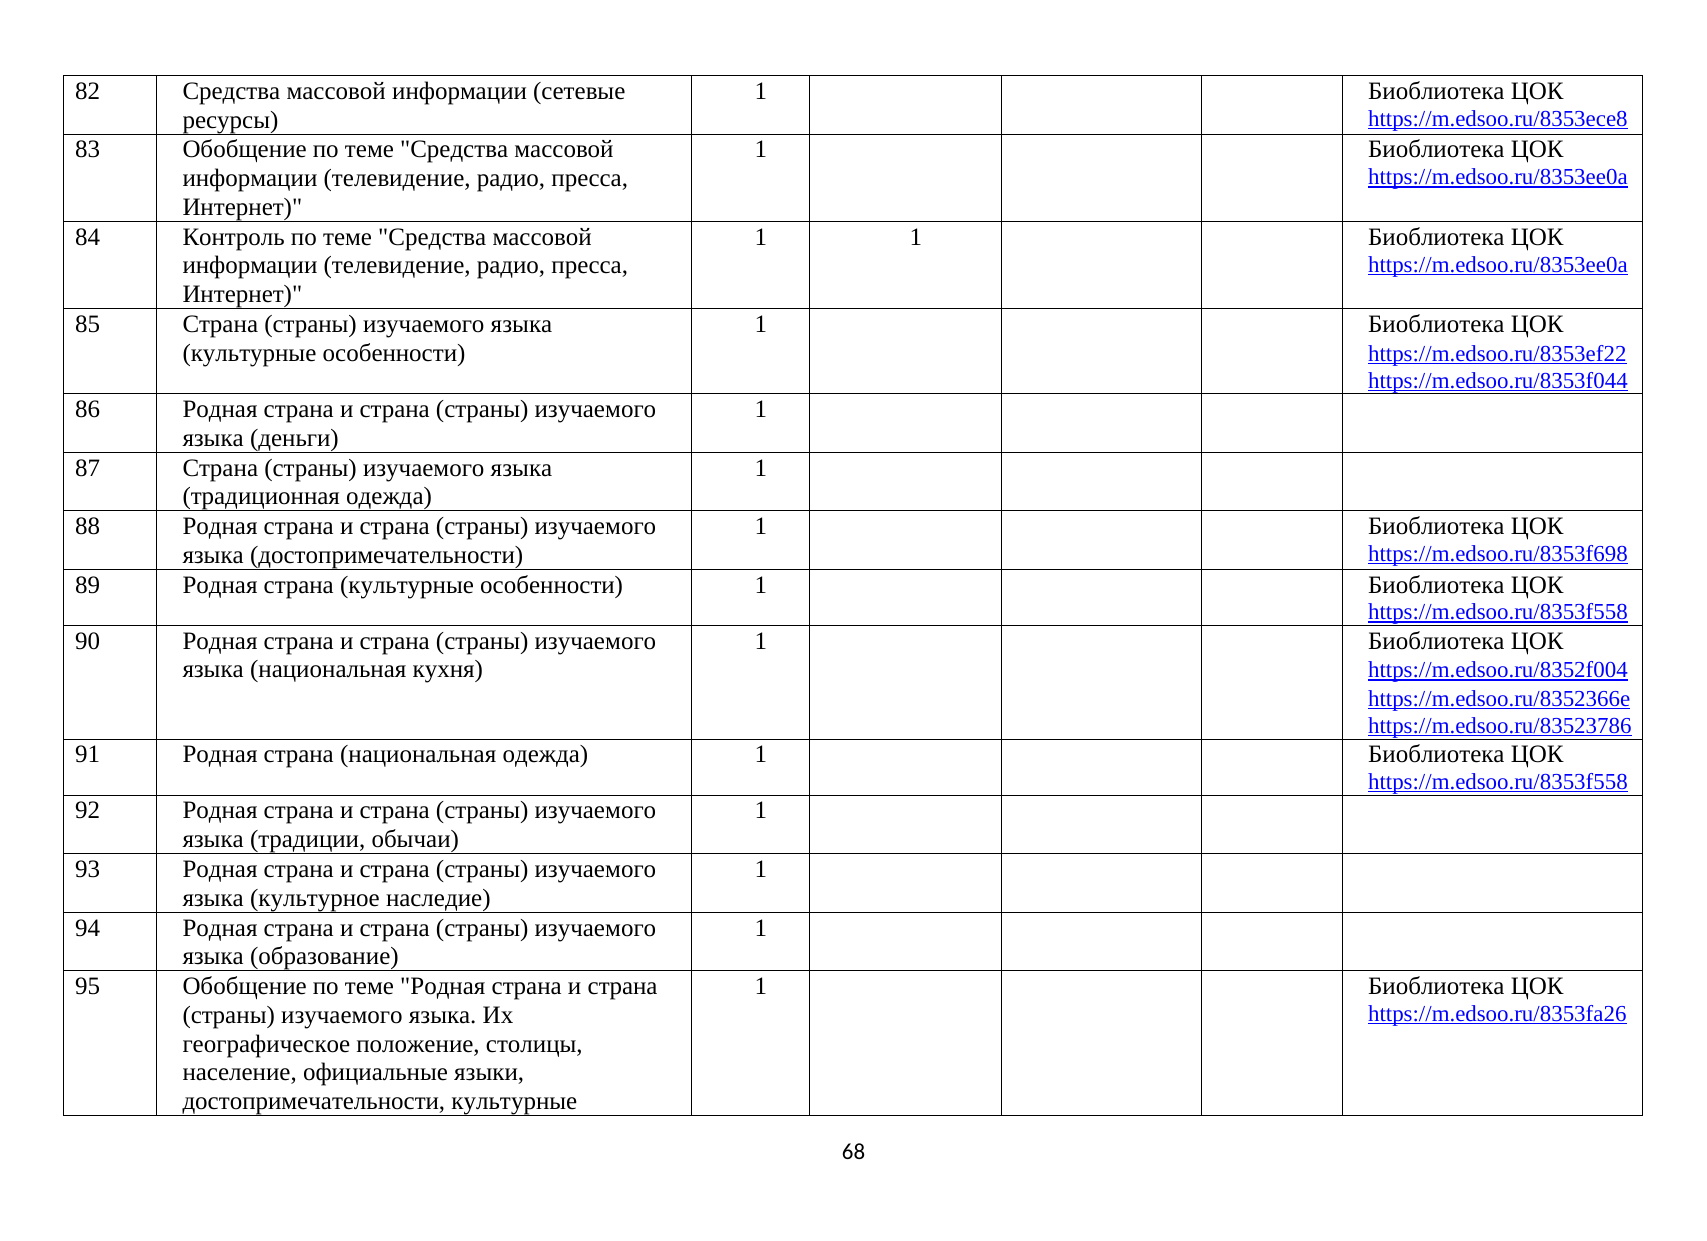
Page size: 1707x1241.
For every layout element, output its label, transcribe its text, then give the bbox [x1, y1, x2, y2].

table_cell [1002, 796, 1201, 853]
table_cell [1202, 740, 1342, 794]
table_cell Родная страна (культурные особенности) [157, 570, 691, 625]
table_cell [810, 740, 1001, 794]
table_cell [1343, 394, 1642, 452]
table_cell Биоблиотека ЦОК https://m.edsoo.ru/8353ee0a [1343, 135, 1642, 221]
table_cell Cтрана (страны) изучаемого языка (традиционная одежда) [157, 453, 691, 510]
table_cell 93 [64, 854, 156, 912]
table_cell [1202, 222, 1342, 308]
table_cell [1002, 971, 1201, 1115]
table_cell 1 [692, 135, 809, 221]
table_cell [1202, 626, 1342, 738]
table_cell Биоблиотека ЦОК https://m.edsoo.ru/8353f698 [1343, 511, 1642, 569]
table_cell 1 [692, 76, 809, 133]
table_cell [1002, 626, 1201, 738]
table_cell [1343, 971, 1642, 1115]
table_cell 87 [64, 453, 156, 510]
table_cell [1202, 854, 1342, 912]
table_cell 1 [692, 971, 809, 1115]
table_cell 1 [692, 394, 809, 452]
table_cell [810, 511, 1001, 569]
table_cell Биоблиотека ЦОК https://m.edsoo.ru/8353ece8 [1343, 76, 1642, 133]
table_cell Родная страна и страна (страны) изучаемого языка (образование) [157, 913, 691, 970]
table_cell [1343, 854, 1642, 912]
table_cell 1 [692, 570, 809, 625]
table_cell [1002, 222, 1201, 308]
table_cell [810, 971, 1001, 1115]
table_cell 1 [692, 453, 809, 510]
table_cell 91 [64, 740, 156, 794]
table_cell [1002, 511, 1201, 569]
table_cell [1202, 394, 1342, 452]
table_cell 1 [692, 309, 809, 393]
table_cell 86 [64, 394, 156, 452]
table_cell [810, 135, 1001, 221]
table_cell Родная страна (национальная одежда) [157, 740, 691, 794]
table_cell [1202, 511, 1342, 569]
table_cell 1 [692, 740, 809, 794]
table_cell [1002, 135, 1201, 221]
table_cell Родная страна и страна (страны) изучаемого языка (деньги) [157, 394, 691, 452]
table_cell [1343, 453, 1642, 510]
table_cell 88 [64, 511, 156, 569]
table_cell [810, 570, 1001, 625]
table_cell [1202, 570, 1342, 625]
table_cell 1 [810, 222, 1001, 308]
table_cell [810, 854, 1001, 912]
table_cell [810, 626, 1001, 738]
table_cell 1 [692, 796, 809, 853]
table_cell 83 [64, 135, 156, 221]
table_cell [1202, 796, 1342, 853]
table_cell [1202, 309, 1342, 393]
table_cell 95 [64, 971, 156, 1115]
table_cell [1202, 971, 1342, 1115]
table_cell [1202, 76, 1342, 133]
table_cell 94 [64, 913, 156, 970]
table_cell [1002, 740, 1201, 794]
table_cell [157, 971, 691, 1115]
table_cell 82 [64, 76, 156, 133]
table_cell Биоблиотека ЦОК https://m.edsoo.ru/8353ee0a [1343, 222, 1642, 308]
table_cell [810, 796, 1001, 853]
table_cell Биоблиотека ЦОК https://m.edsoo.ru/8352f004 https://m.edsoo.ru/8352366e https://m.edsoo.ru/83523786 [1343, 626, 1642, 738]
table_cell 89 [64, 570, 156, 625]
table_cell 1 [692, 913, 809, 970]
table_cell 1 [692, 511, 809, 569]
table_cell Контроль по теме "Средства массовой информации (телевидение, радио, пресса, Интернет)" [157, 222, 691, 308]
table_cell 1 [692, 222, 809, 308]
table_cell 1 [692, 626, 809, 738]
table_cell [1002, 309, 1201, 393]
table_cell [1202, 913, 1342, 970]
table_cell Родная страна и страна (страны) изучаемого языка (национальная кухня) [157, 626, 691, 738]
table_cell 85 [64, 309, 156, 393]
table_cell [1002, 854, 1201, 912]
table_cell [810, 76, 1001, 133]
table_cell Родная страна и страна (страны) изучаемого языка (достопримечательности) [157, 511, 691, 569]
table_cell 1 [692, 854, 809, 912]
table_cell Средства массовой информации (сетевые ресурсы) [157, 76, 691, 133]
table_cell [1343, 913, 1642, 970]
table_cell Биоблиотека ЦОК https://m.edsoo.ru/8353f558 [1343, 740, 1642, 794]
table_cell [1002, 394, 1201, 452]
table_cell [810, 453, 1001, 510]
table_cell [1202, 453, 1342, 510]
table_cell [810, 309, 1001, 393]
table_cell Страна (страны) изучаемого языка (культурные особенности) [157, 309, 691, 393]
table_cell 90 [64, 626, 156, 738]
table_cell [1002, 570, 1201, 625]
table_cell 84 [64, 222, 156, 308]
table_cell [1202, 135, 1342, 221]
table_cell [1002, 453, 1201, 510]
table_cell [1002, 76, 1201, 133]
table_cell 92 [64, 796, 156, 853]
table_cell [810, 913, 1001, 970]
table_cell [1002, 913, 1201, 970]
table_cell [1343, 796, 1642, 853]
table_cell Родная страна и страна (страны) изучаемого языка (культурное наследие) [157, 854, 691, 912]
table_cell Обобщение по теме "Средства массовой информации (телевидение, радио, пресса, Интернет)" [157, 135, 691, 221]
table_cell Биоблиотека ЦОК https://m.edsoo.ru/8353f558 [1343, 570, 1642, 625]
table_cell Биоблиотека ЦОК https://m.edsoo.ru/8353ef22 https://m.edsoo.ru/8353f044 [1343, 309, 1642, 393]
table_cell [810, 394, 1001, 452]
table_cell Родная страна и страна (страны) изучаемого языка (традиции, обычаи) [157, 796, 691, 853]
